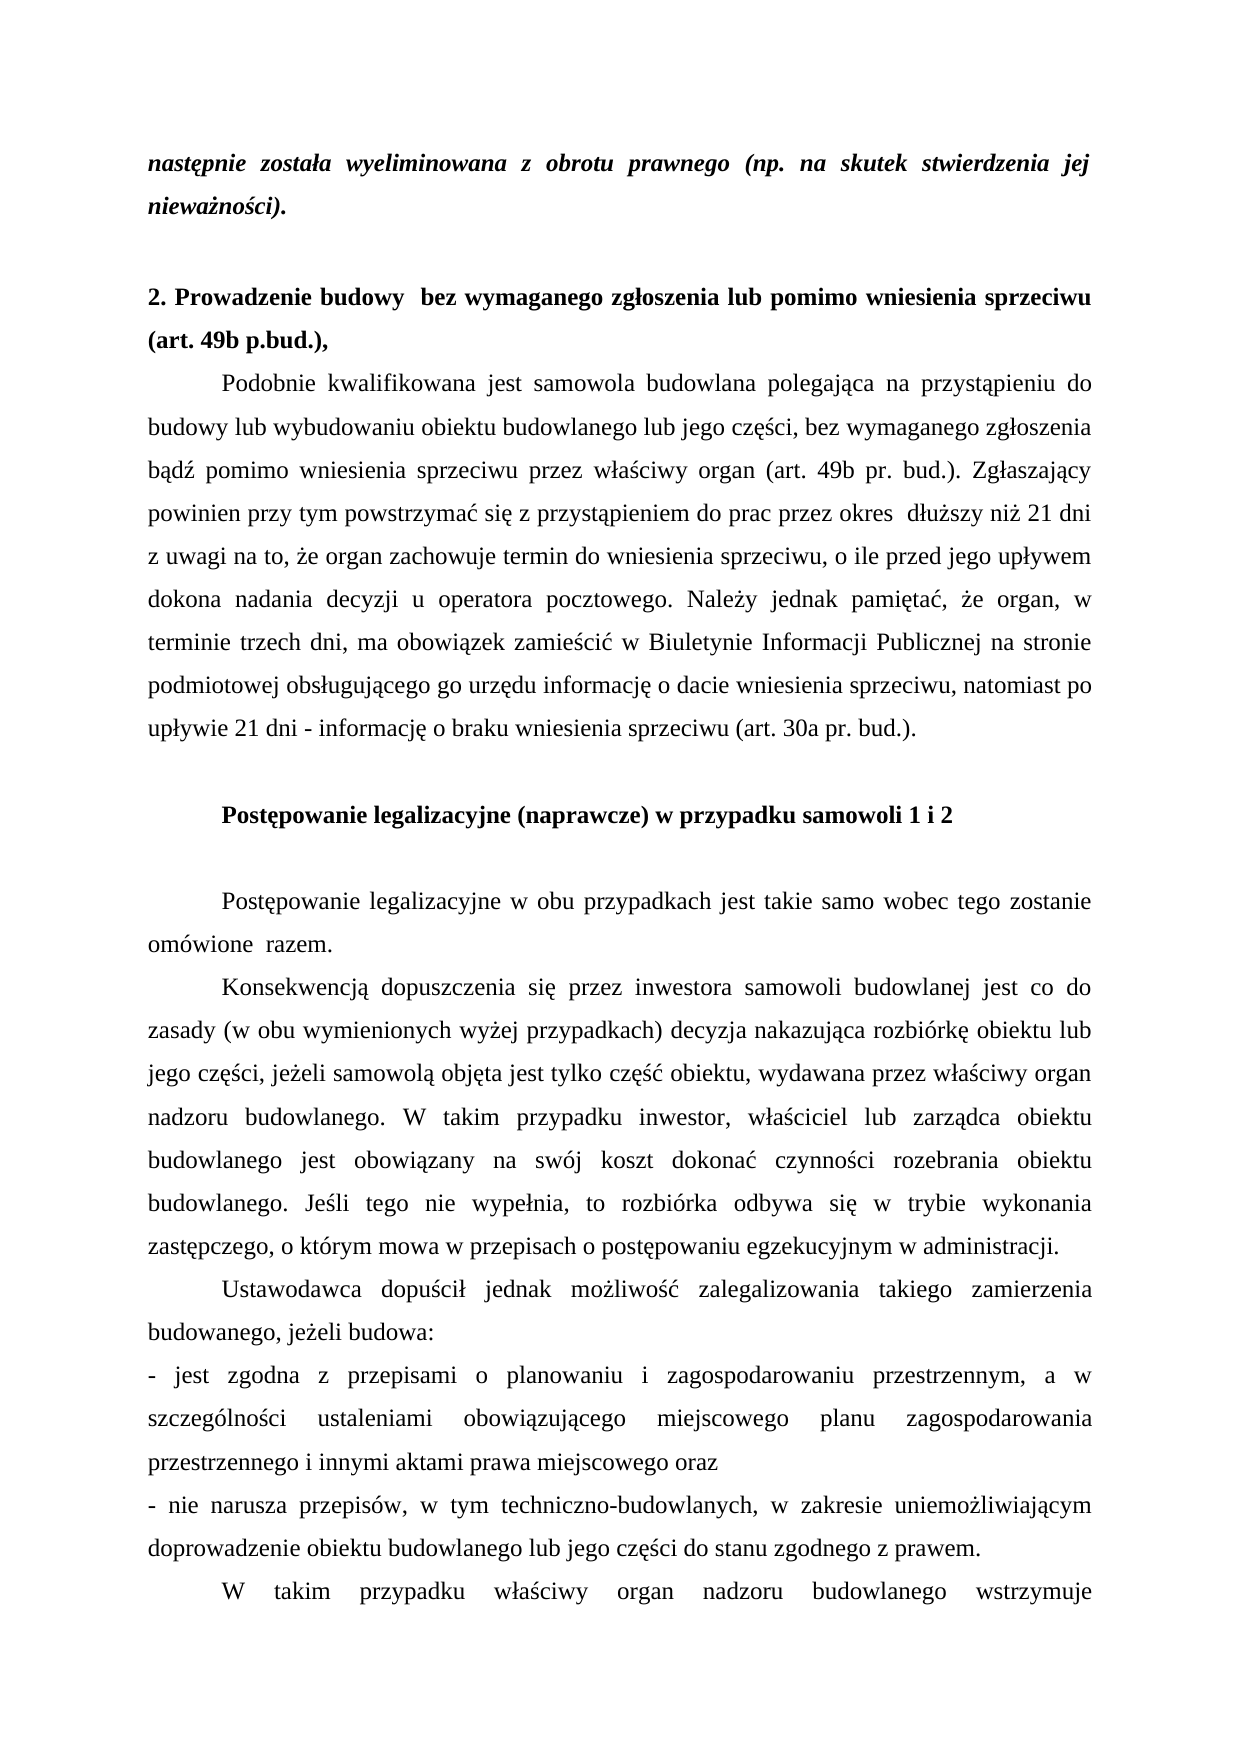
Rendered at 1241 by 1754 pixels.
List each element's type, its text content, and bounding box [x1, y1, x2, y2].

text - jest zgodna z przepisami o planowaniu i zagospodarowaniu przestrzennym, a w szczególności ustaleniami obowiązującego miejscowego planu zagospodarowania przestrzennego i innymi aktami prawa miejscowego oraz [148, 1360, 1093, 1475]
text Postępowanie legalizacyjne (naprawcze) w przypadku samowoli 1 i 2 [148, 800, 1093, 828]
text Podobnie kwalifikowana jest samowola budowlana polegająca na przystąpieniu do budowy lub wybudowaniu obiektu budowlanego lub jego części, bez wymaganego zgłoszenia bądź pomimo wniesienia sprzeciwu przez właściwy organ (art. 49b pr. bud.). Zgłaszający powinien przy tym powstrzymać się z przystąpieniem do prac przez okres dłuższy niż 21 dni z uwagi na to, że organ zachowuje termin do wniesienia sprzeciwu, o ile przed jego upływem dokona nadania decyzji u operatora pocztowego. Należy jednak pamiętać, że organ, w terminie trzech dni, ma obowiązek zamieścić w Biuletynie Informacji Publicznej na stronie podmiotowej obsługującego go urzędu informację o dacie wniesienia sprzeciwu, natomiast po upływie 21 dni - informację o braku wniesienia sprzeciwu (art. 30a pr. bud.). [148, 368, 1093, 742]
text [148, 148, 1093, 219]
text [148, 1576, 1093, 1605]
text Konsekwencją dopuszczenia się przez inwestora samowoli budowlanej jest co do zasady (w obu wymienionych wyżej przypadkach) decyzja nakazująca rozbiórkę obiektu lub jego części, jeżeli samowolą objęta jest tylko część obiektu, wydawana przez właściwy organ nadzoru budowlanego. W takim przypadku inwestor, właściciel lub zarządca obiektu budowlanego jest obowiązany na swój koszt dokonać czynności rozebrania obiektu budowlanego. Jeśli tego nie wypełnia, to rozbiórka odbywa się w trybie wykonania zastępczego, o którym mowa w przepisach o postępowaniu egzekucyjnym w administracji. [148, 972, 1093, 1260]
text Postępowanie legalizacyjne w obu przypadkach jest takie samo wobec tego zostanie omówione razem. [148, 886, 1093, 958]
text Ustawodawca dopuścił jednak możliwość zalegalizowania takiego zamierzenia budowanego, jeżeli budowa: [148, 1274, 1093, 1346]
text - nie narusza przepisów, w tym techniczno-budowlanych, w zakresie uniemożliwiającym doprowadzenie obiektu budowlanego lub jego części do stanu zgodnego z prawem. [148, 1490, 1093, 1562]
text 2. Prowadzenie budowy bez wymaganego zgłoszenia lub pomimo wniesienia sprzeciwu (art. 49b p.bud.), [148, 282, 1093, 354]
